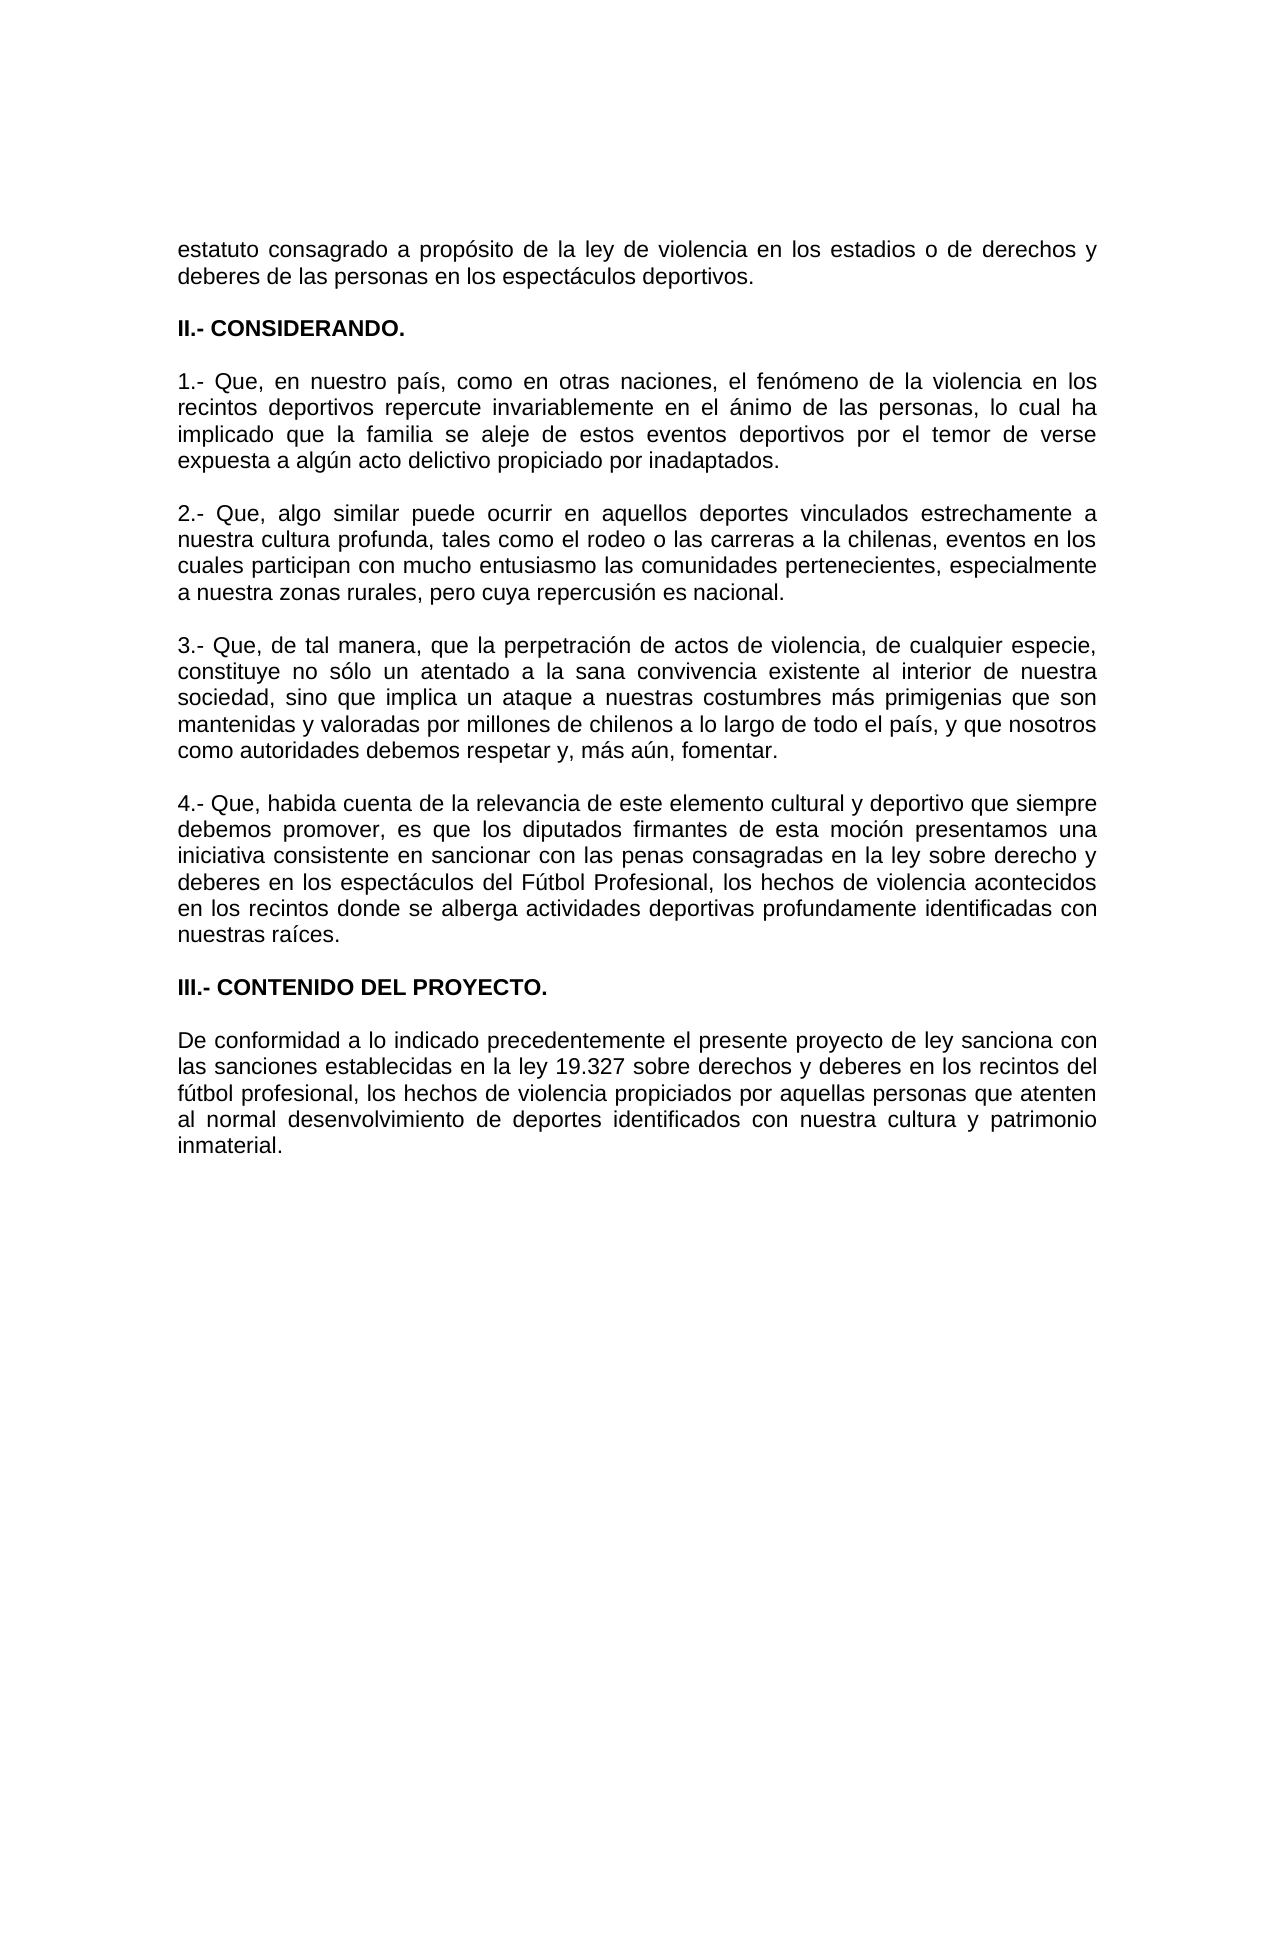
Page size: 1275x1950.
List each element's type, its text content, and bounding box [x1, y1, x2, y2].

text 2.- Que, algo similar puede ocurrir en aquellos deportes vinculados estrechamente a nuestra cultura profunda, tales como el rodeo o las carreras a la chilenas, eventos en los cuales participan con mucho entusiasmo las comunidades pertenecientes, especialmente a nuestra zonas rurales, pero cuya repercusión es nacional. [177, 500, 1098, 605]
text De conformidad a lo indicado precedentemente el presente proyecto de ley sanciona con las sanciones establecidas en la ley 19.327 sobre derechos y deberes en los recintos del fútbol profesional, los hechos de violencia propiciados por aquellas personas que atenten al normal desenvolvimiento de deportes identificados con nuestra cultura y patrimonio inmaterial. [177, 1027, 1098, 1159]
text 1.- Que, en nuestro país, como en otras naciones, el fenómeno de la violencia en los recintos deportivos repercute invariablemente en el ánimo de las personas, lo cual ha implicado que la familia se aleje de estos eventos deportivos por el temor de verse expuesta a algún acto delictivo propiciado por inadaptados. [177, 368, 1098, 473]
text 4.- Que, habida cuenta de la relevancia de este elemento cultural y deportivo que siempre debemos promover, es que los diputados firmantes de esta moción presentamos una iniciativa consistente en sancionar con las penas consagradas en la ley sobre derecho y deberes en los espectáculos del Fútbol Profesional, los hechos de violencia acontecidos en los recintos donde se alberga actividades deportivas profundamente identificadas con nuestras raíces. [177, 790, 1098, 948]
text II.- CONSIDERANDO. [177, 315, 1098, 342]
text III.- CONTENIDO DEL PROYECTO. [177, 974, 1098, 1001]
text 3.- Que, de tal manera, que la perpetración de actos de violencia, de cualquier especie, constituye no sólo un atentado a la sana convivencia existente al interior de nuestra sociedad, sino que implica un ataque a nuestras costumbres más primigenias que son mantenidas y valoradas por millones de chilenos a lo largo de todo el país, y que nosotros como autoridades debemos respetar y, más aún, fomentar. [177, 632, 1098, 763]
text estatuto consagrado a propósito de la ley de violencia en los estadios o de derechos y deberes de las personas en los espectáculos deportivos. [177, 236, 1098, 289]
